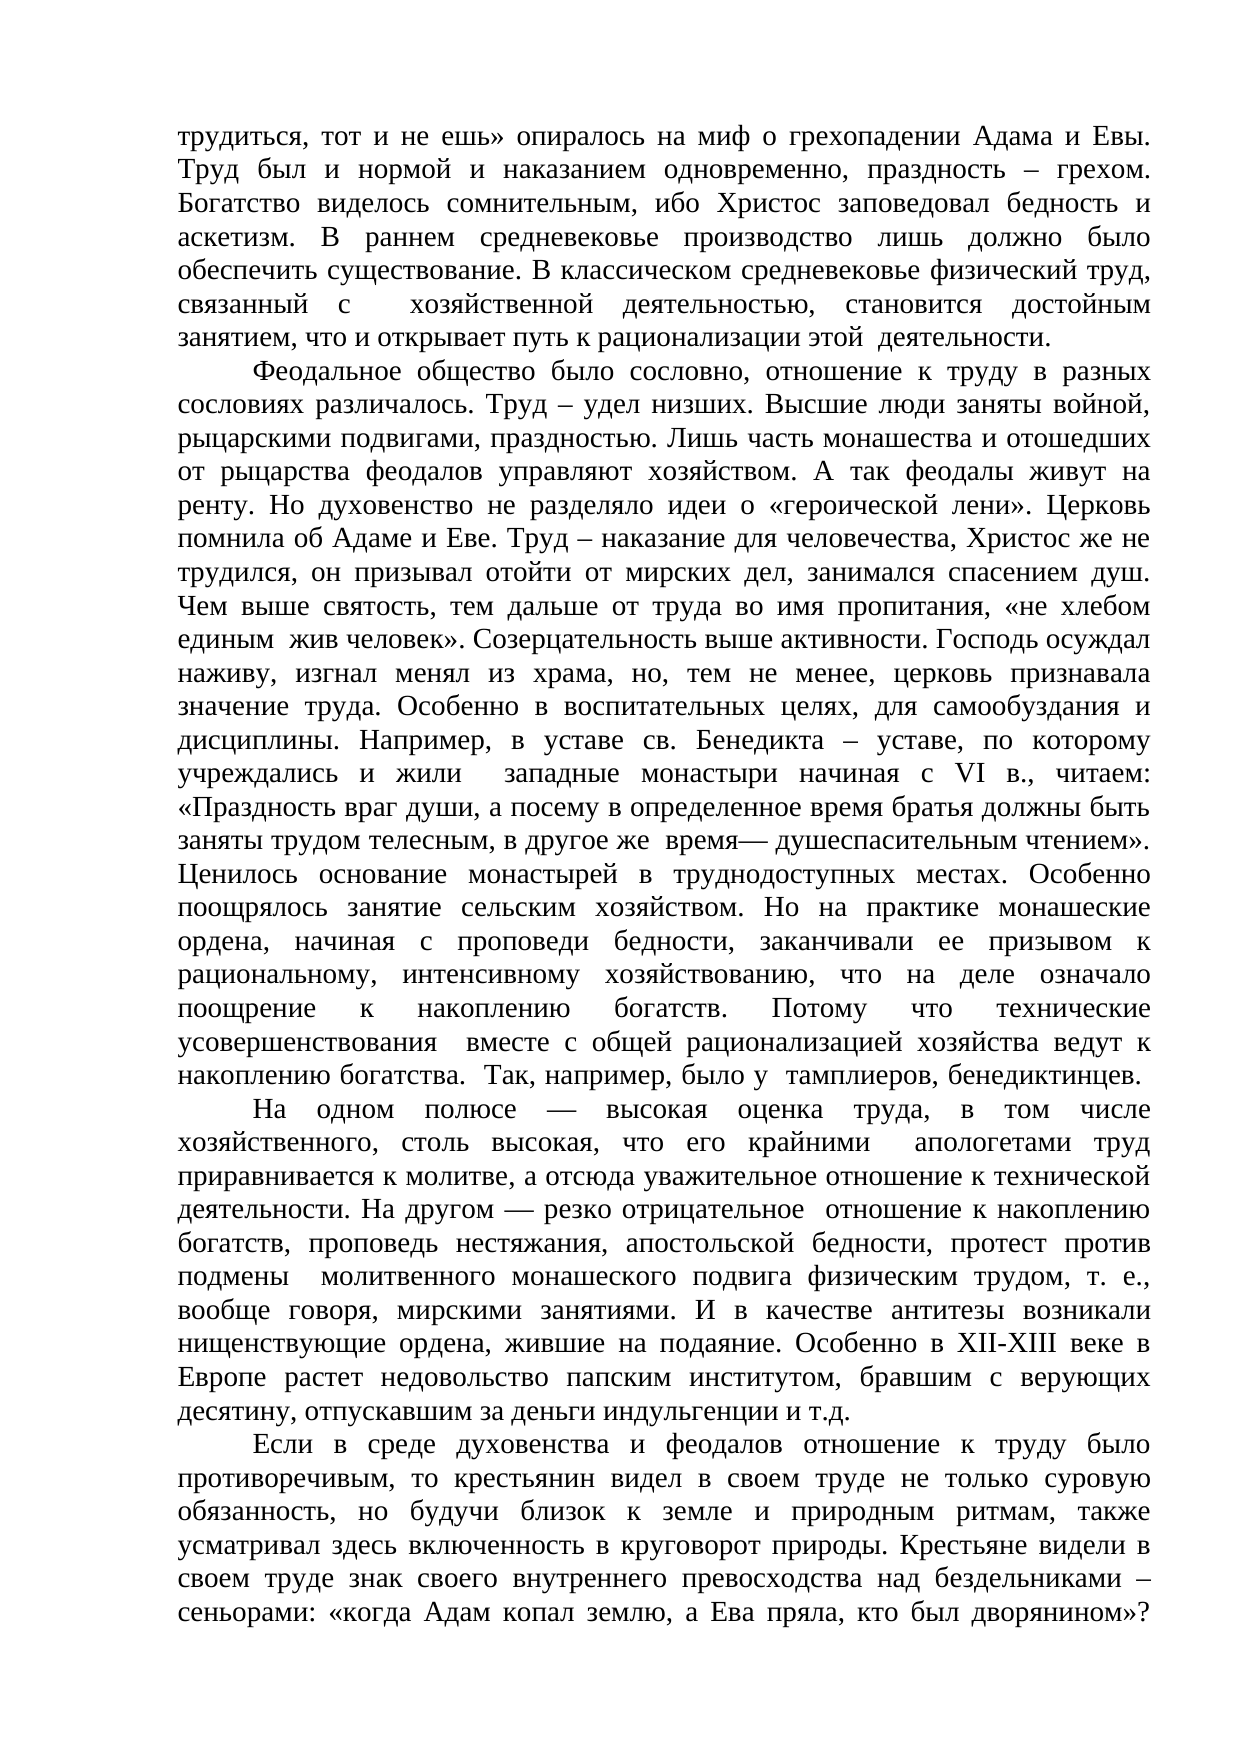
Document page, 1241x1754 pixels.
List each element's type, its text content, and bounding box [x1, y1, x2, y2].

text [177, 1426, 1152, 1627]
text Феодальное общество было сословно, отношение к труду в разных сословиях различалось. Труд – удел низших. Высшие люди заняты войной, рыцарскими подвигами, праздностью. Лишь часть монашества и отошедших от рыцарства феодалов управляют хозяйством. А так феодалы живут на ренту. Но духовенство не разделяло идеи о «героической лени». Церковь помнила об Адаме и Еве. Труд – наказание для человечества, Христос же не трудился, он призывал отойти от мирских дел, занимался спасением душ. Чем выше святость, тем дальше от труда во имя пропитания, «не хлебом единым жив человек». Созерцательность выше активности. Господь осуждал наживу, изгнал менял из храма, но, тем не менее, церковь признавала значение труда. Особенно в воспитательных целях, для самообуздания и дисциплины. Например, в уставе св. Бенедикта – уставе, по которому учреждались и жили западные монастыри начиная с VI в., читаем: «Праздность враг души, а посему в определенное время братья должны быть заняты трудом телесным, в другое же время— душеспасительным чтением». Ценилось основание монастырей в труднодоступных местах. Особенно поощрялось занятие сельским хозяйством. Но на практике монашеские ордена, начиная с проповеди бедности, заканчивали ее призывом к рациональному, интенсивному хозяйствованию, что на деле означало поощрение к накоплению богатств. Потому что технические усовершенствования вместе с общей рационализацией хозяйства ведут к накоплению богатства. Так, например, было у тамплиеров, бенедиктинцев. На одном полюсе — высокая оценка труда, в том числе хозяйственного, столь высокая, что его крайними апологетами труд приравнивается к молитве, а отсюда уважительное отношение к технической деятельности. На другом — резко отрицательное отношение к накоплению богатств, проповедь нестяжания, апостольской бедности, протест против подмены молитвенного монашеского подвига физическим трудом, т. е., вообще говоря, мирскими занятиями. И в качестве антитезы возникали нищенствующие ордена, жившие на подаяние. Особенно в XII-XIII веке в Европе растет недовольство папским институтом, бравшим с верующих десятину, отпускавшим за деньги индульгенции и т.д. [177, 353, 1152, 1426]
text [177, 118, 1152, 353]
